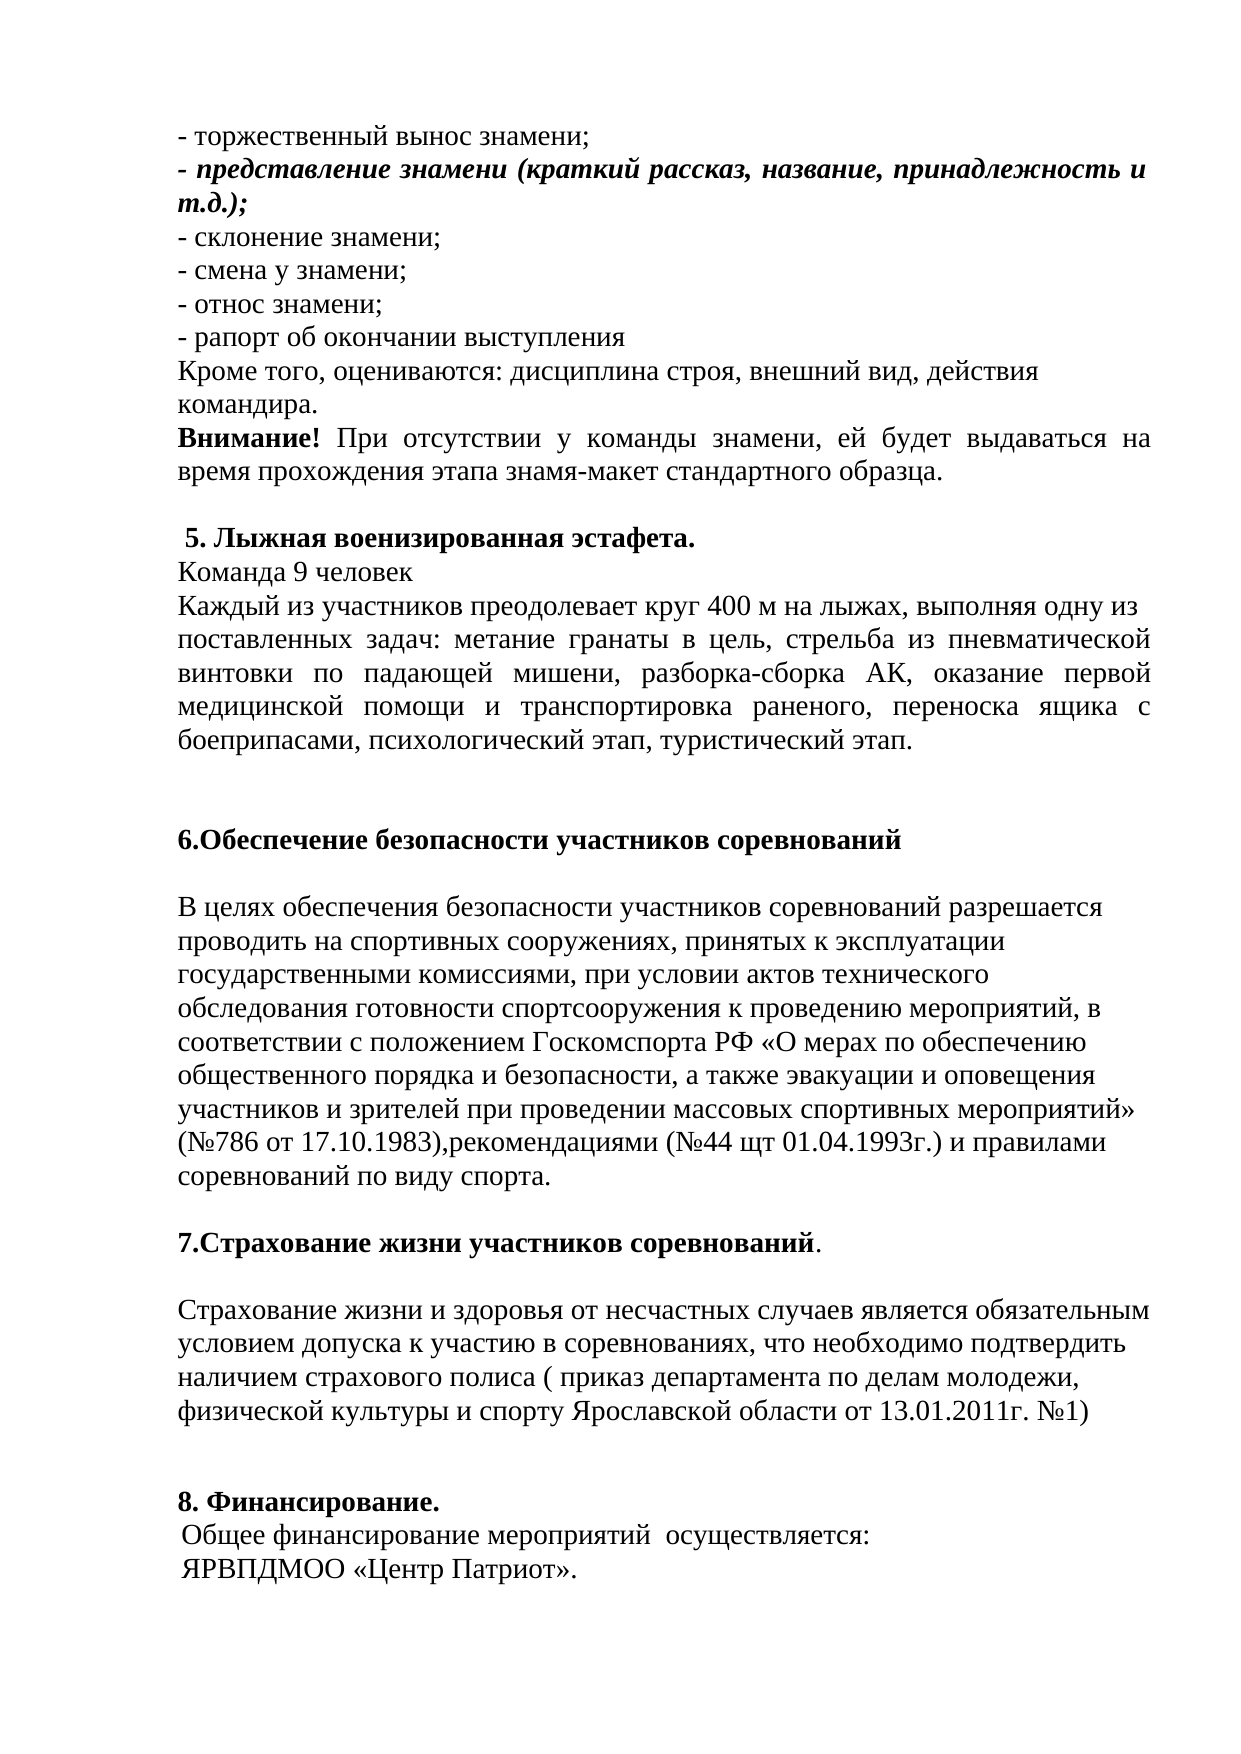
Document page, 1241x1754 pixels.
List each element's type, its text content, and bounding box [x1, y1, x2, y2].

text поставленных задач: метание гранаты в цель, стрельба из пневматической винтовки по падающей мишени, разборка-сборка АК, оказание первой медицинской помощи и транспортировка раненого, переноска ящика с боеприпасами, психологический этап, туристический этап. [177, 621, 1152, 755]
text Общее финансирование мероприятий осуществляется: [181, 1517, 1152, 1551]
text Страхование жизни и здоровья от несчастных случаев является обязательным условием допуска к участию в соревнованиях, что необходимо подтвердить наличием страхового полиса ( приказ департамента по делам молодежи, физической культуры и спорту Ярославской области от 13.01.2011г. №1) [177, 1292, 1152, 1426]
text - рапорт об окончании выступления [177, 319, 1152, 353]
text - склонение знамени; [177, 219, 1152, 252]
text - представление знамени (краткий рассказ, название, принадлежность и т.д.); [177, 152, 1147, 219]
text Каждый из участников преодолевает круг на лыжах, выполняя одну из [177, 588, 1152, 621]
text 8. Финансирование. [177, 1484, 1152, 1517]
text Внимание! При отсутствии у команды знамени, ей будет выдаваться на время прохождения этапа знамя-макет стандартного образца. [177, 420, 1152, 487]
text - относ знамени; [177, 286, 1152, 319]
text В целях обеспечения безопасности участников соревнований разрешается проводить на спортивных сооружениях, принятых к эксплуатации государственными комиссиями, при условии актов технического обследования готовности спортсооружения к проведению мероприятий, в соответствии с положением Госкомспорта РФ «О мерах по обеспечению общественного порядка и безопасности, а также эвакуации и оповещения участников и зрителей при проведении массовых спортивных мероприятий» [177, 889, 1152, 1124]
text 6.Обеспечение безопасности участников соревнований [177, 822, 1152, 856]
text 5. Лыжная военизированная эстафета. [177, 521, 1152, 554]
text - торжественный вынос знамени; [177, 118, 1152, 152]
text Кроме того, оцениваются: дисциплина строя, внешний вид, действия командира. [177, 353, 1152, 420]
text Команда 9 человек [177, 554, 1152, 588]
text 7.Страхование жизни участников соревнований. [177, 1225, 1152, 1258]
text ЯРВПДМОО «Центр Патриот». [181, 1551, 1152, 1584]
text - смена у знамени; [177, 252, 1152, 286]
text (№786 от 17.10.1983),рекомендациями (№44 щт 01.04.1993г.) и правилами соревнований по виду спорта. [177, 1124, 1152, 1191]
